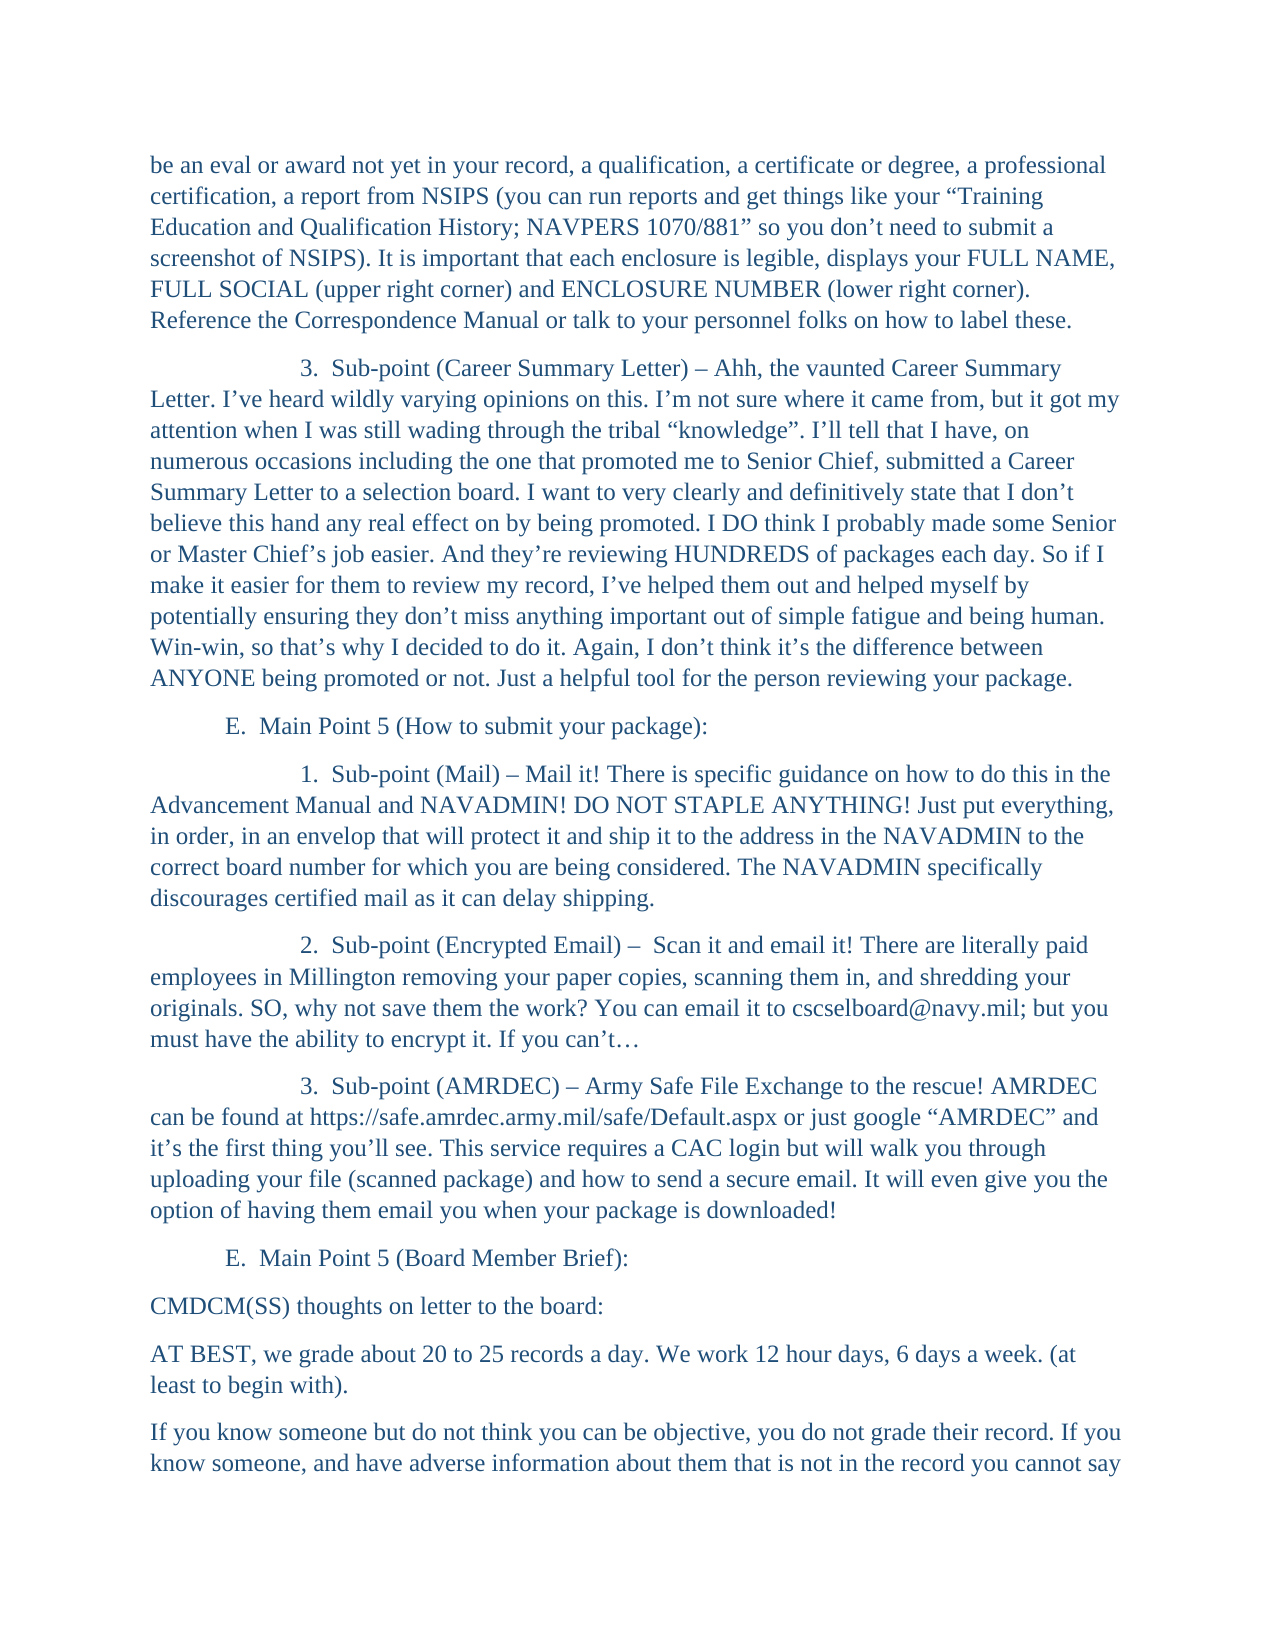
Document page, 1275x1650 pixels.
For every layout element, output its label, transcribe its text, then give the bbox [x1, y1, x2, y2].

text 1. Sub-point (Mail) – Mail it! There is specific guidance on how to do this in the Advancement Manual and NAVADMIN! DO NOT STAPLE ANYTHING! Just put everything, in order, in an envelop that will protect it and ship it to the address in the NAVADMIN to the correct board number for which you are being considered. The NAVADMIN specifically discourages certified mail as it can delay shipping. [150, 759, 1125, 912]
text 3. Sub-point (AMRDEC) – Army Safe File Exchange to the rescue! AMRDEC can be found at https://safe.amrdec.army.mil/safe/Default.aspx or just google “AMRDEC” and it’s the first thing you’ll see. This service requires a CAC login but will walk you through uploading your file (scanned package) and how to send a secure email. It will even give you the option of having them email you when your package is downloaded! [150, 1071, 1125, 1224]
text 3. Sub-point (Career Summary Letter) – Ahh, the vaunted Career Summary Letter. I’ve heard wildly varying opinions on this. I’m not sure where it came from, but it got my attention when I was still wading through the tribal “knowledge”. I’ll tell that I have, on numerous occasions including the one that promoted me to Senior Chief, submitted a Career Summary Letter to a selection board. I want to very clearly and definitively state that I don’t believe this hand any real effect on by being promoted. I DO think I probably made some Senior or Master Chief’s job easier. And they’re reviewing HUNDREDS of packages each day. So if I make it easier for them to review my record, I’ve helped them out and helped myself by potentially ensuring they don’t miss anything important out of simple fatigue and being human. Win-win, so that’s why I decided to do it. Again, I don’t think it’s the difference between ANYONE being promoted or not. Just a helpful tool for the person reviewing your package. [150, 353, 1125, 692]
text 2. Sub-point (Encrypted Email) – Scan it and email it! There are literally paid employees in Millington removing your paper copies, scanning them in, and shredding your originals. SO, why not save them the work? You can email it to cscselboard@navy.mil; but you must have the ability to encrypt it. If you can’t… [150, 931, 1125, 1052]
text CMDCM(SS) thoughts on letter to the board: [150, 1291, 1125, 1320]
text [150, 1417, 1125, 1477]
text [150, 150, 1125, 334]
text AT BEST, we grade about 20 to 25 records a day. We work 12 hour days, 6 days a week. (at least to begin with). [150, 1339, 1125, 1398]
text E. Main Point 5 (Board Member Brief): [150, 1243, 1125, 1272]
text E. Main Point 5 (How to submit your package): [150, 711, 1125, 740]
